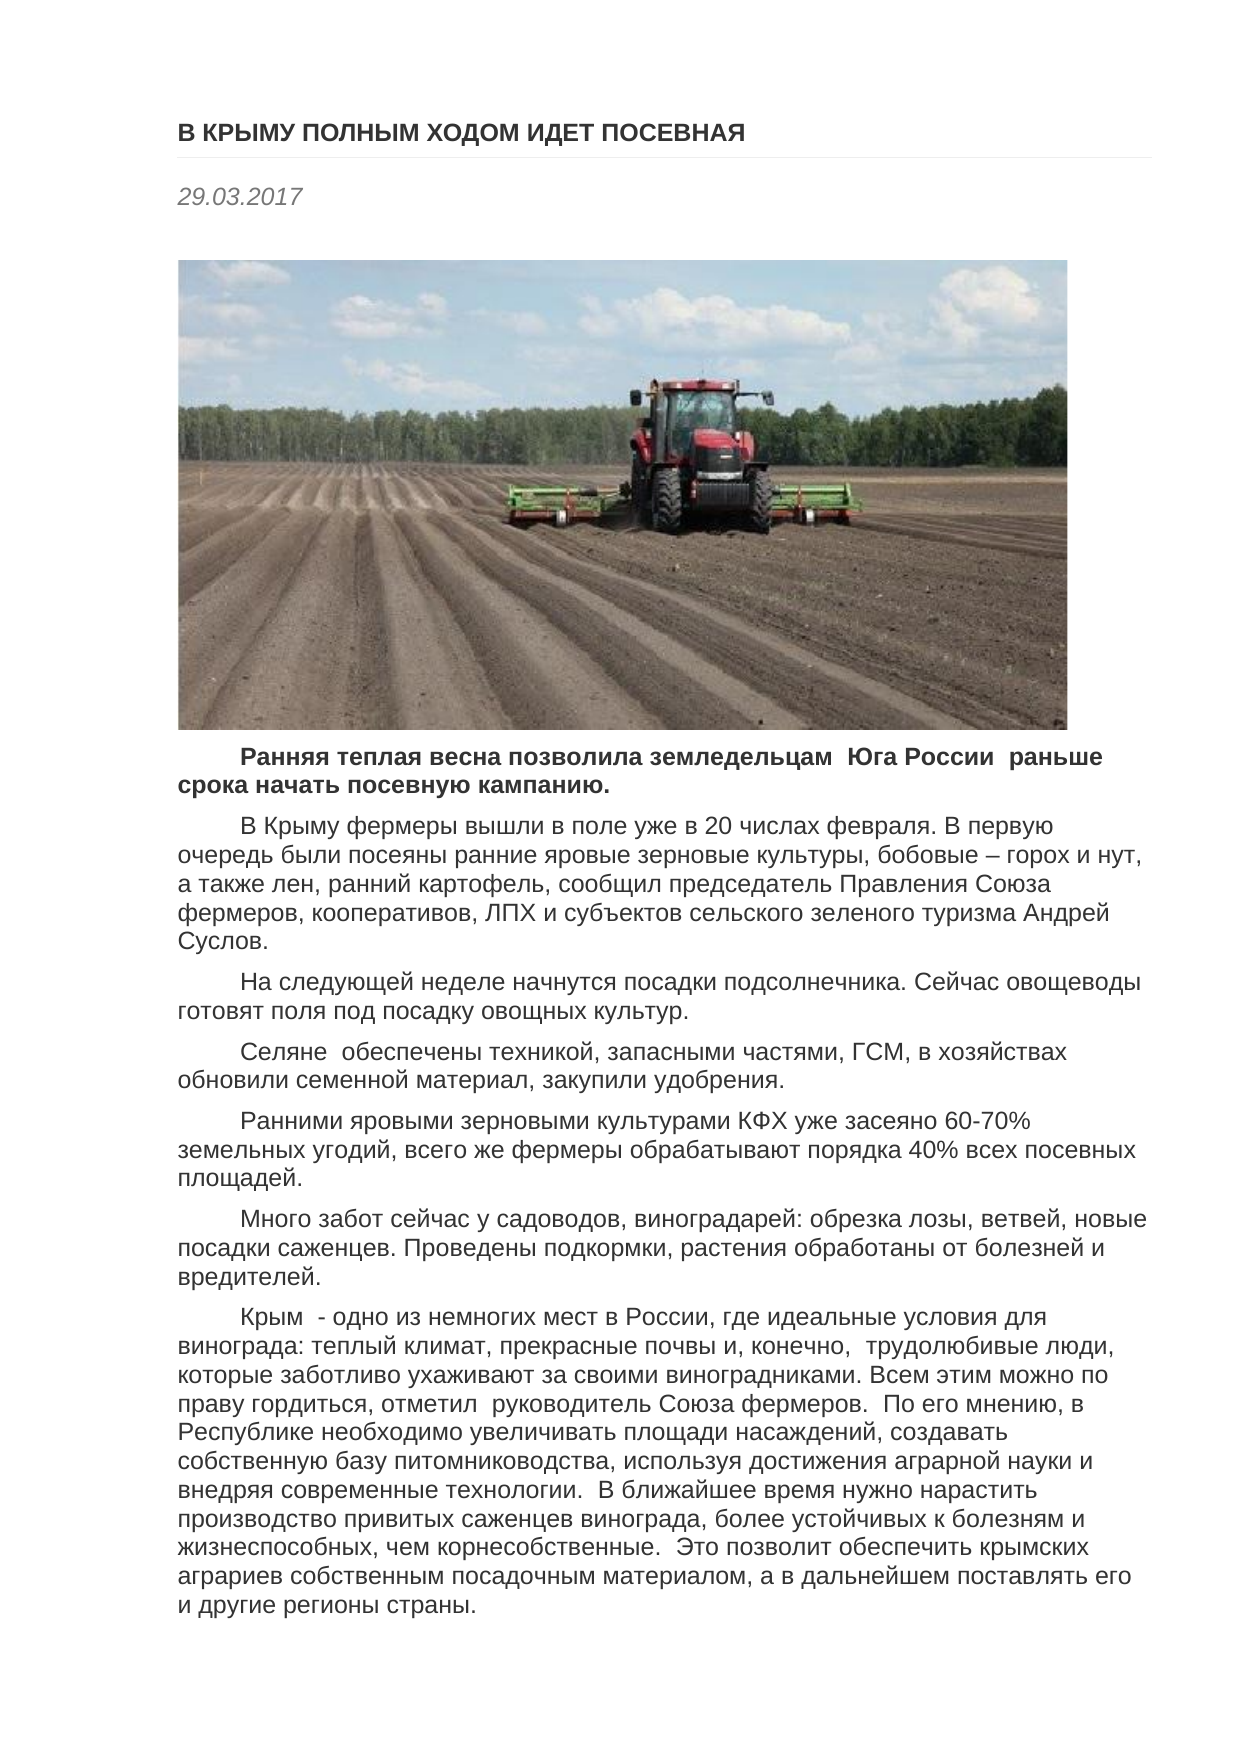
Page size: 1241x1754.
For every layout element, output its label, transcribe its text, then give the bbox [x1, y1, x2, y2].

text Крым - одно из немногих мест в России, где идеальные условия для винограда: теплый климат, прекрасные почвы и, конечно, трудолюбивые люди, которые заботливо ухаживают за своими виноградниками. Всем этим можно по праву гордиться, отметил руководитель Союза фермеров. По его мнению, в Республике необходимо увеличивать площади насаждений, создавать собственную базу питомниководства, используя достижения аграрной науки и внедряя современные технологии. В ближайшее время нужно нарастить производство привитых саженцев винограда, более устойчивых к болезням и жизнеспособных, чем корнесобственные. Это позволит обеспечить крымских аграриев собственным посадочным материалом, а в дальнейшем поставлять его и другие регионы страны. [177, 1302, 1152, 1619]
text В Крыму фермеры вышли в поле уже в 20 числах февраля. В первую очередь были посеяны ранние яровые зерновые культуры, бобовые – горох и нут, а также лен, ранний картофель, сообщил председатель Правления Союза фермеров, кооперативов, ЛПХ и субъектов сельского зеленого туризма Андрей Суслов. [177, 811, 1152, 955]
text 29.03.2017 [177, 182, 1152, 211]
text Много забот сейчас у садоводов, виноградарей: обрезка лозы, ветвей, новые посадки саженцев. Проведены подкормки, растения обработаны от болезней и вредителей. [177, 1204, 1152, 1290]
text В КРЫМУ ПОЛНЫМ ХОДОМ ИДЕТ ПОСЕВНАЯ [177, 118, 1152, 157]
text Селяне обеспечены техникой, запасными частями, ГСМ, в хозяйствах обновили семенной материал, закупили удобрения. [177, 1036, 1152, 1094]
text На следующей неделе начнутся посадки подсолнечника. Сейчас овощеводы готовят поля под посадку овощных культур. [177, 967, 1152, 1024]
text Ранними яровыми зерновыми культурами КФХ уже засеяно 60-70% земельных угодий, всего же фермеры обрабатывают порядка 40% всех посевных площадей. [177, 1106, 1152, 1192]
picture [177, 260, 1068, 730]
text Ранняя теплая весна позволила земледельцам Юга России раньше срока начать посевную кампанию. [177, 742, 1152, 799]
